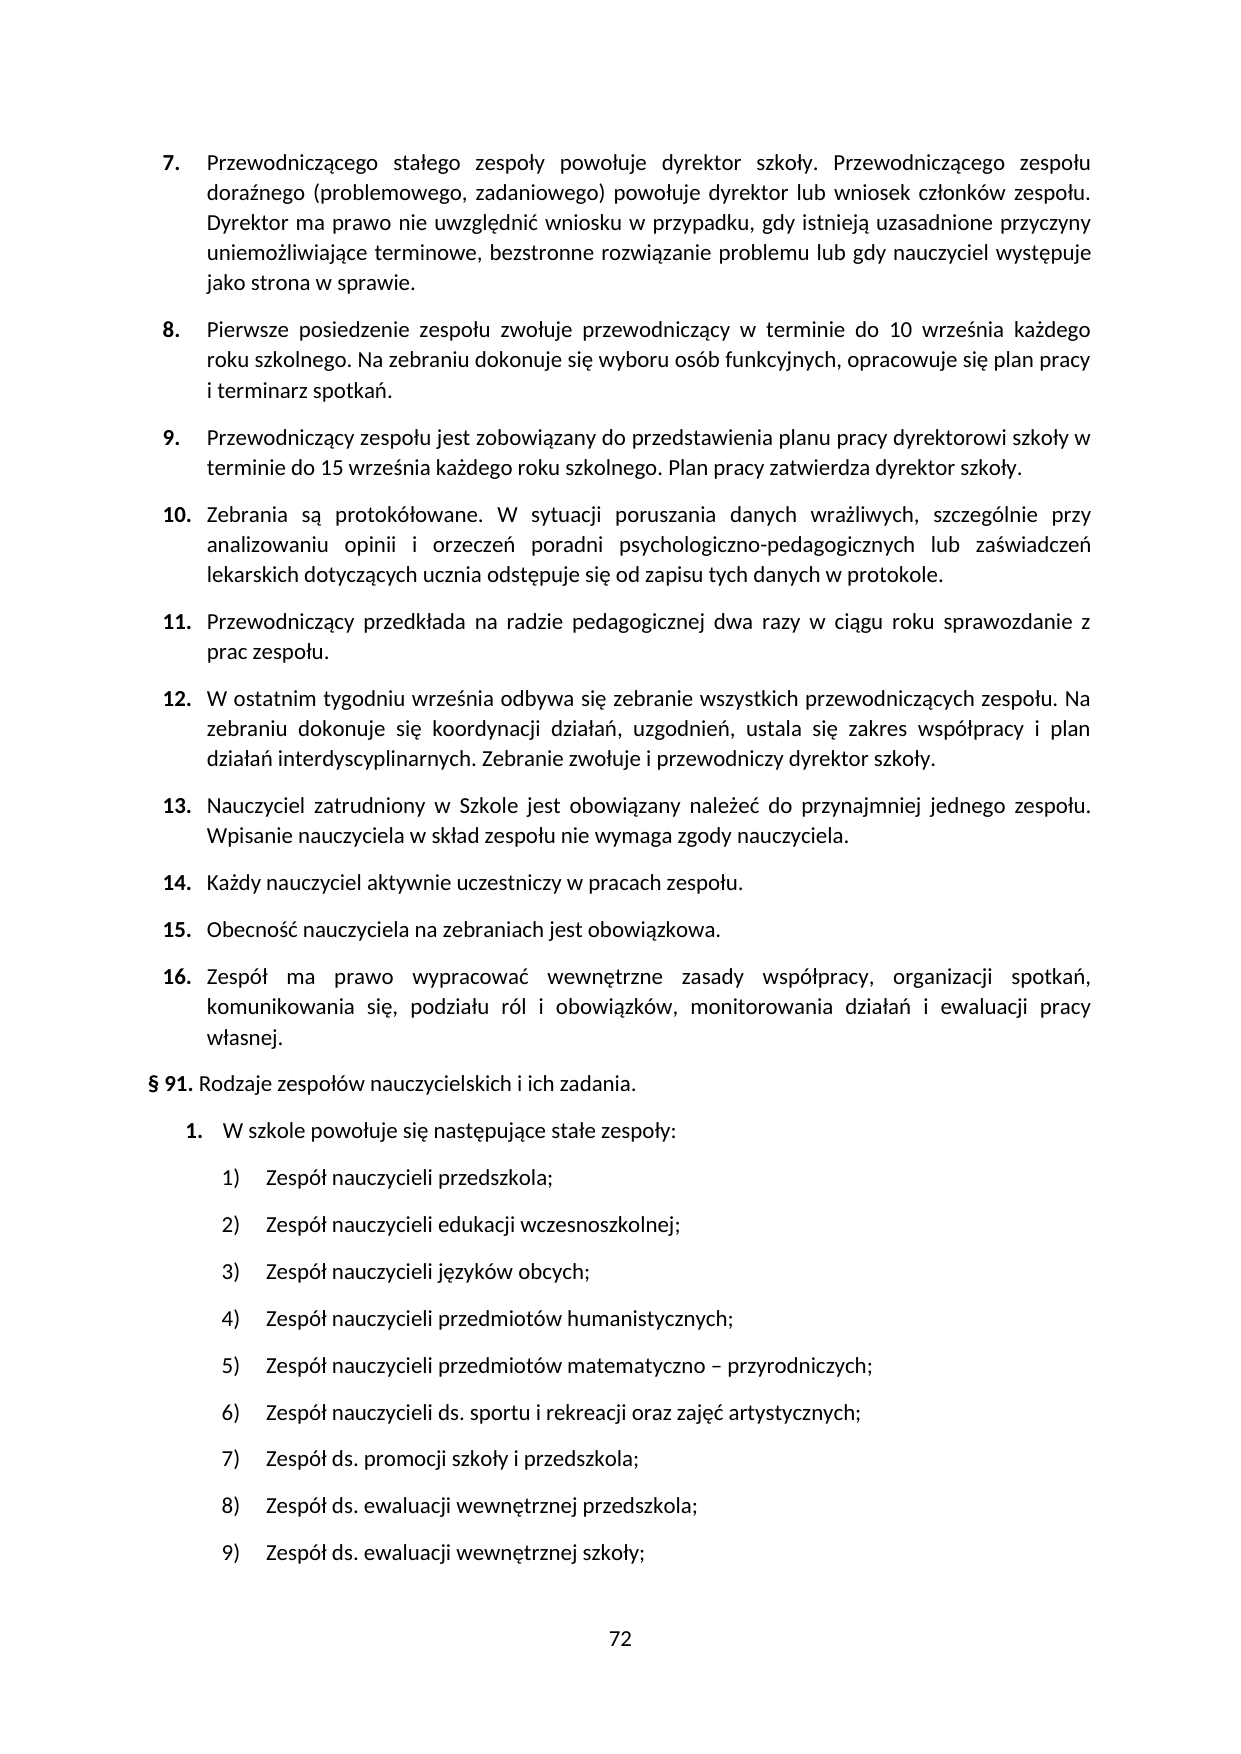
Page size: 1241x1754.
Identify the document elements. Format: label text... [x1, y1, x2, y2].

list Każdy nauczyciel aktywnie uczestniczy w pracach zespołu. [162, 868, 1093, 896]
list Pierwsze posiedzenie zespołu zwołuje przewodniczący w terminie do 10 września każdego roku szkolnego. Na zebraniu dokonuje się wyboru osób funkcyjnych, opracowuje się plan pracy i terminarz spotkań. [162, 315, 1093, 404]
list W szkole powołuje się następujące stałe zespoły: [185, 1116, 1093, 1144]
list Zespół nauczycieli przedmiotów matematyczno – przyrodniczych; [221, 1351, 1093, 1379]
list Zespół ds. ewaluacji wewnętrznej przedszkola; [221, 1491, 1093, 1519]
list Zebrania są protokółowane. W sytuacji poruszania danych wrażliwych, szczególnie przy analizowaniu opinii i orzeczeń poradni psychologiczno-pedagogicznych lub zaświadczeń lekarskich dotyczących ucznia odstępuje się od zapisu tych danych w protokole. [162, 500, 1093, 588]
list Nauczyciel zatrudniony w Szkole jest obowiązany należeć do przynajmniej jednego zespołu. Wpisanie nauczyciela w skład zespołu nie wymaga zgody nauczyciela. [162, 791, 1093, 849]
list W ostatnim tygodniu września odbywa się zebranie wszystkich przewodniczących zespołu. Na zebraniu dokonuje się koordynacji działań, uzgodnień, ustala się zakres współpracy i plan działań interdyscyplinarnych. Zebranie zwołuje i przewodniczy dyrektor szkoły. [162, 684, 1093, 772]
list Zespół nauczycieli ds. sportu i rekreacji oraz zajęć artystycznych; [221, 1398, 1093, 1426]
list Zespół nauczycieli przedmiotów humanistycznych; [221, 1304, 1093, 1332]
list Zespół nauczycieli edukacji wczesnoszkolnej; [221, 1210, 1093, 1238]
list Zespół ma prawo wypracować wewnętrzne zasady współpracy, organizacji spotkań, komunikowania się, podziału ról i obowiązków, monitorowania działań i ewaluacji pracy własnej. [162, 962, 1093, 1051]
list Zespół ds. ewaluacji wewnętrznej szkoły; [221, 1538, 1093, 1566]
list Przewodniczący przedkłada na radzie pedagogicznej dwa razy w ciągu roku sprawozdanie z prac zespołu. [162, 607, 1093, 665]
list Obecność nauczyciela na zebraniach jest obowiązkowa. [162, 915, 1093, 943]
list Zespół nauczycieli przedszkola; [221, 1163, 1093, 1191]
list Zespół nauczycieli języków obcych; [221, 1257, 1093, 1285]
list Zespół ds. promocji szkoły i przedszkola; [221, 1444, 1093, 1472]
text § 91. Rodzaje zespołów nauczycielskich i ich zadania. [148, 1069, 1093, 1097]
list Przewodniczący zespołu jest zobowiązany do przedstawienia planu pracy dyrektorowi szkoły w terminie do 15 września każdego roku szkolnego. Plan pracy zatwierdza dyrektor szkoły. [162, 423, 1093, 481]
list Przewodniczącego stałego zespoły powołuje dyrektor szkoły. Przewodniczącego zespołu doraźnego (problemowego, zadaniowego) powołuje dyrektor lub wniosek członków zespołu. Dyrektor ma prawo nie uwzględnić wniosku w przypadku, gdy istnieją uzasadnione przyczyny uniemożliwiające terminowe, bezstronne rozwiązanie problemu lub gdy nauczyciel występuje jako strona w sprawie. [162, 148, 1093, 296]
